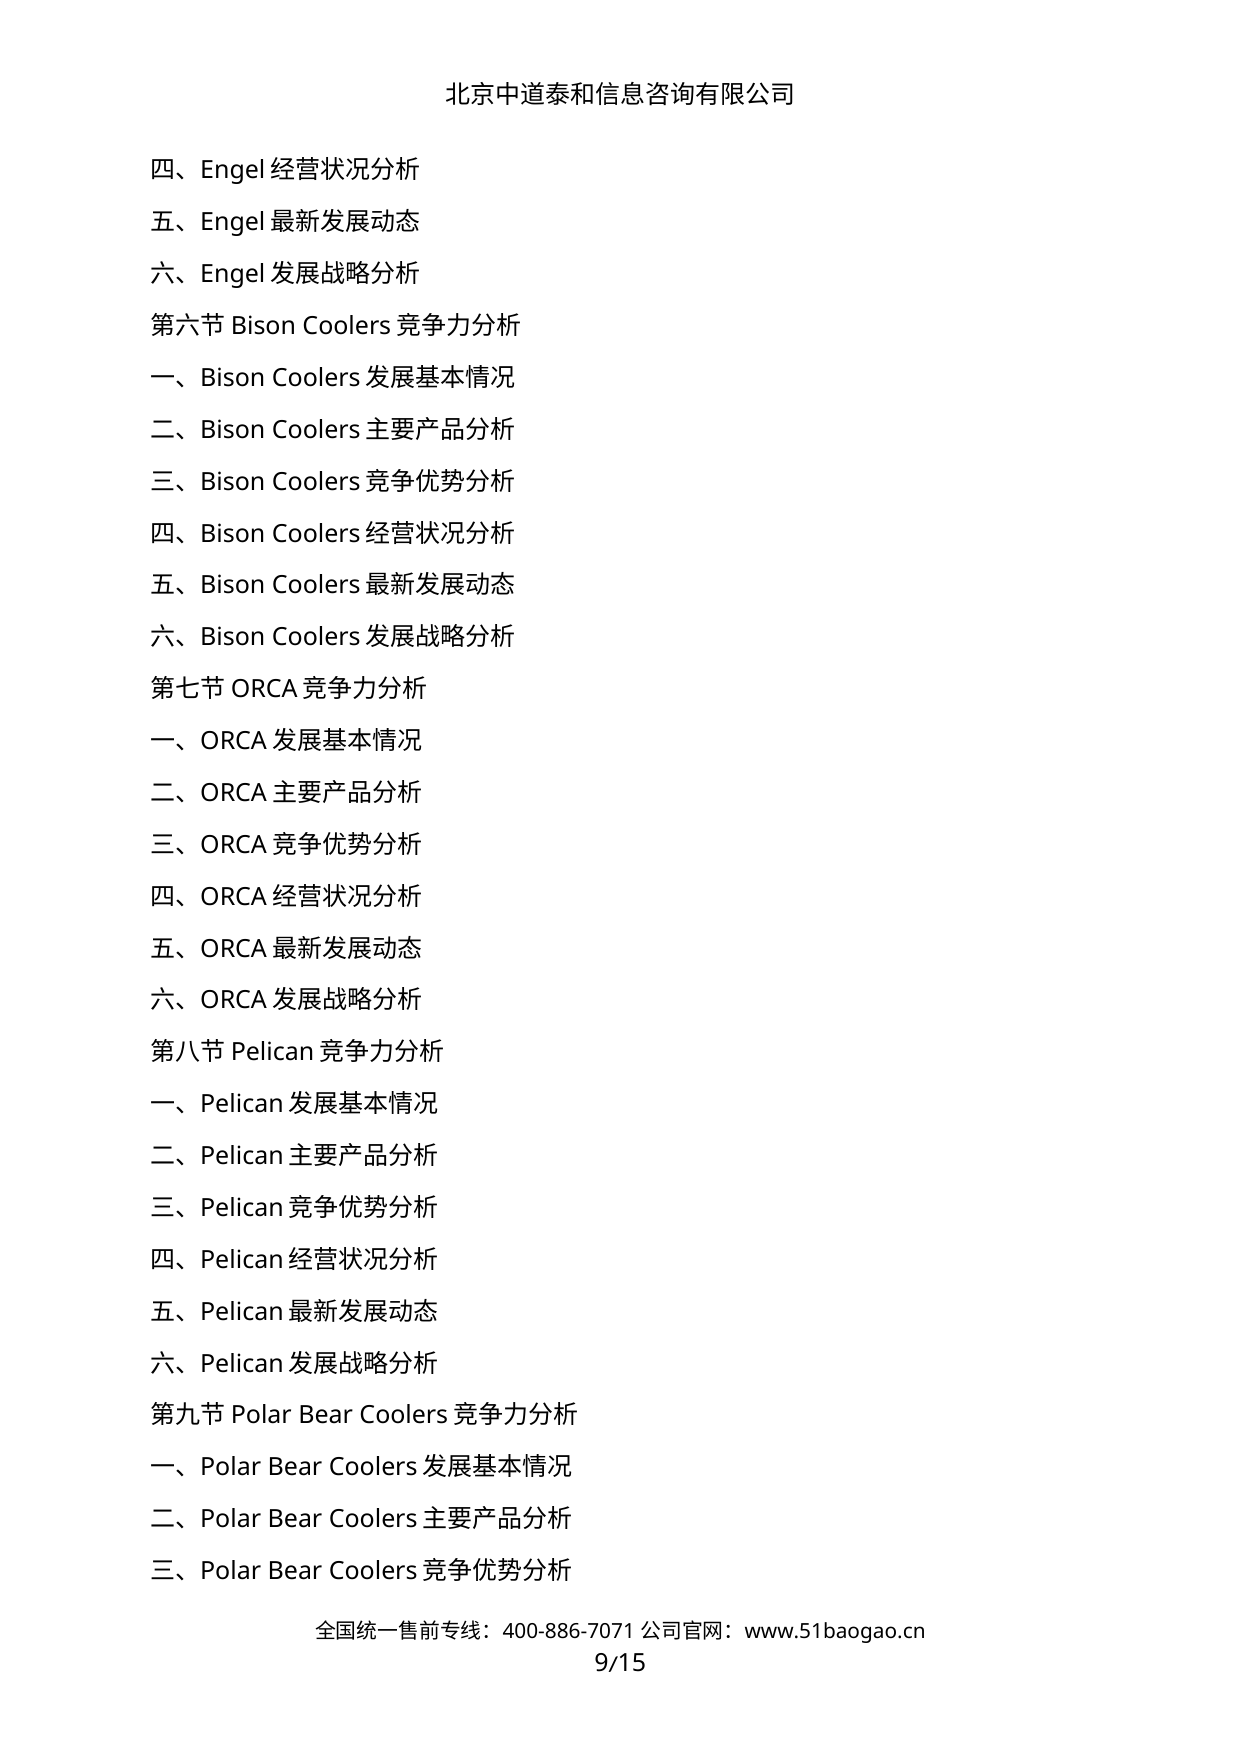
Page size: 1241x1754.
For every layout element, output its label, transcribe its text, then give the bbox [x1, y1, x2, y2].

text 二、Bison Coolers主要产品分析 [150, 409, 1090, 446]
text 二、Pelican主要产品分析 [150, 1136, 1090, 1172]
text 五、ORCA最新发展动态 [150, 928, 1090, 964]
text 二、ORCA主要产品分析 [150, 772, 1090, 809]
text 四、Pelican经营状况分析 [150, 1239, 1090, 1276]
text 六、Pelican发展战略分析 [150, 1343, 1090, 1379]
text 第八节 Pelican竞争力分析 [150, 1032, 1090, 1068]
text 三、Pelican竞争优势分析 [150, 1187, 1090, 1224]
text 六、Engel发展战略分析 [150, 254, 1090, 290]
text 三、ORCA竞争优势分析 [150, 824, 1090, 861]
text 四、Engel经营状况分析 [150, 150, 1090, 186]
text 一、ORCA发展基本情况 [150, 721, 1090, 757]
text 六、ORCA发展战略分析 [150, 980, 1090, 1016]
text 六、Bison Coolers发展战略分析 [150, 617, 1090, 653]
text 五、Engel最新发展动态 [150, 202, 1090, 238]
text 四、Bison Coolers经营状况分析 [150, 513, 1090, 549]
text 第九节 Polar Bear Coolers竞争力分析 [150, 1395, 1090, 1431]
text 第七节 ORCA竞争力分析 [150, 669, 1090, 705]
text 三、Polar Bear Coolers竞争优势分析 [150, 1551, 1090, 1587]
text 四、ORCA经营状况分析 [150, 876, 1090, 912]
text 五、Pelican最新发展动态 [150, 1291, 1090, 1327]
text 第六节 Bison Coolers竞争力分析 [150, 306, 1090, 342]
text 一、Pelican发展基本情况 [150, 1084, 1090, 1120]
text 二、Polar Bear Coolers主要产品分析 [150, 1499, 1090, 1535]
text 一、Bison Coolers发展基本情况 [150, 357, 1090, 394]
text 一、Polar Bear Coolers发展基本情况 [150, 1447, 1090, 1483]
text 三、Bison Coolers竞争优势分析 [150, 461, 1090, 497]
text 五、Bison Coolers最新发展动态 [150, 565, 1090, 601]
